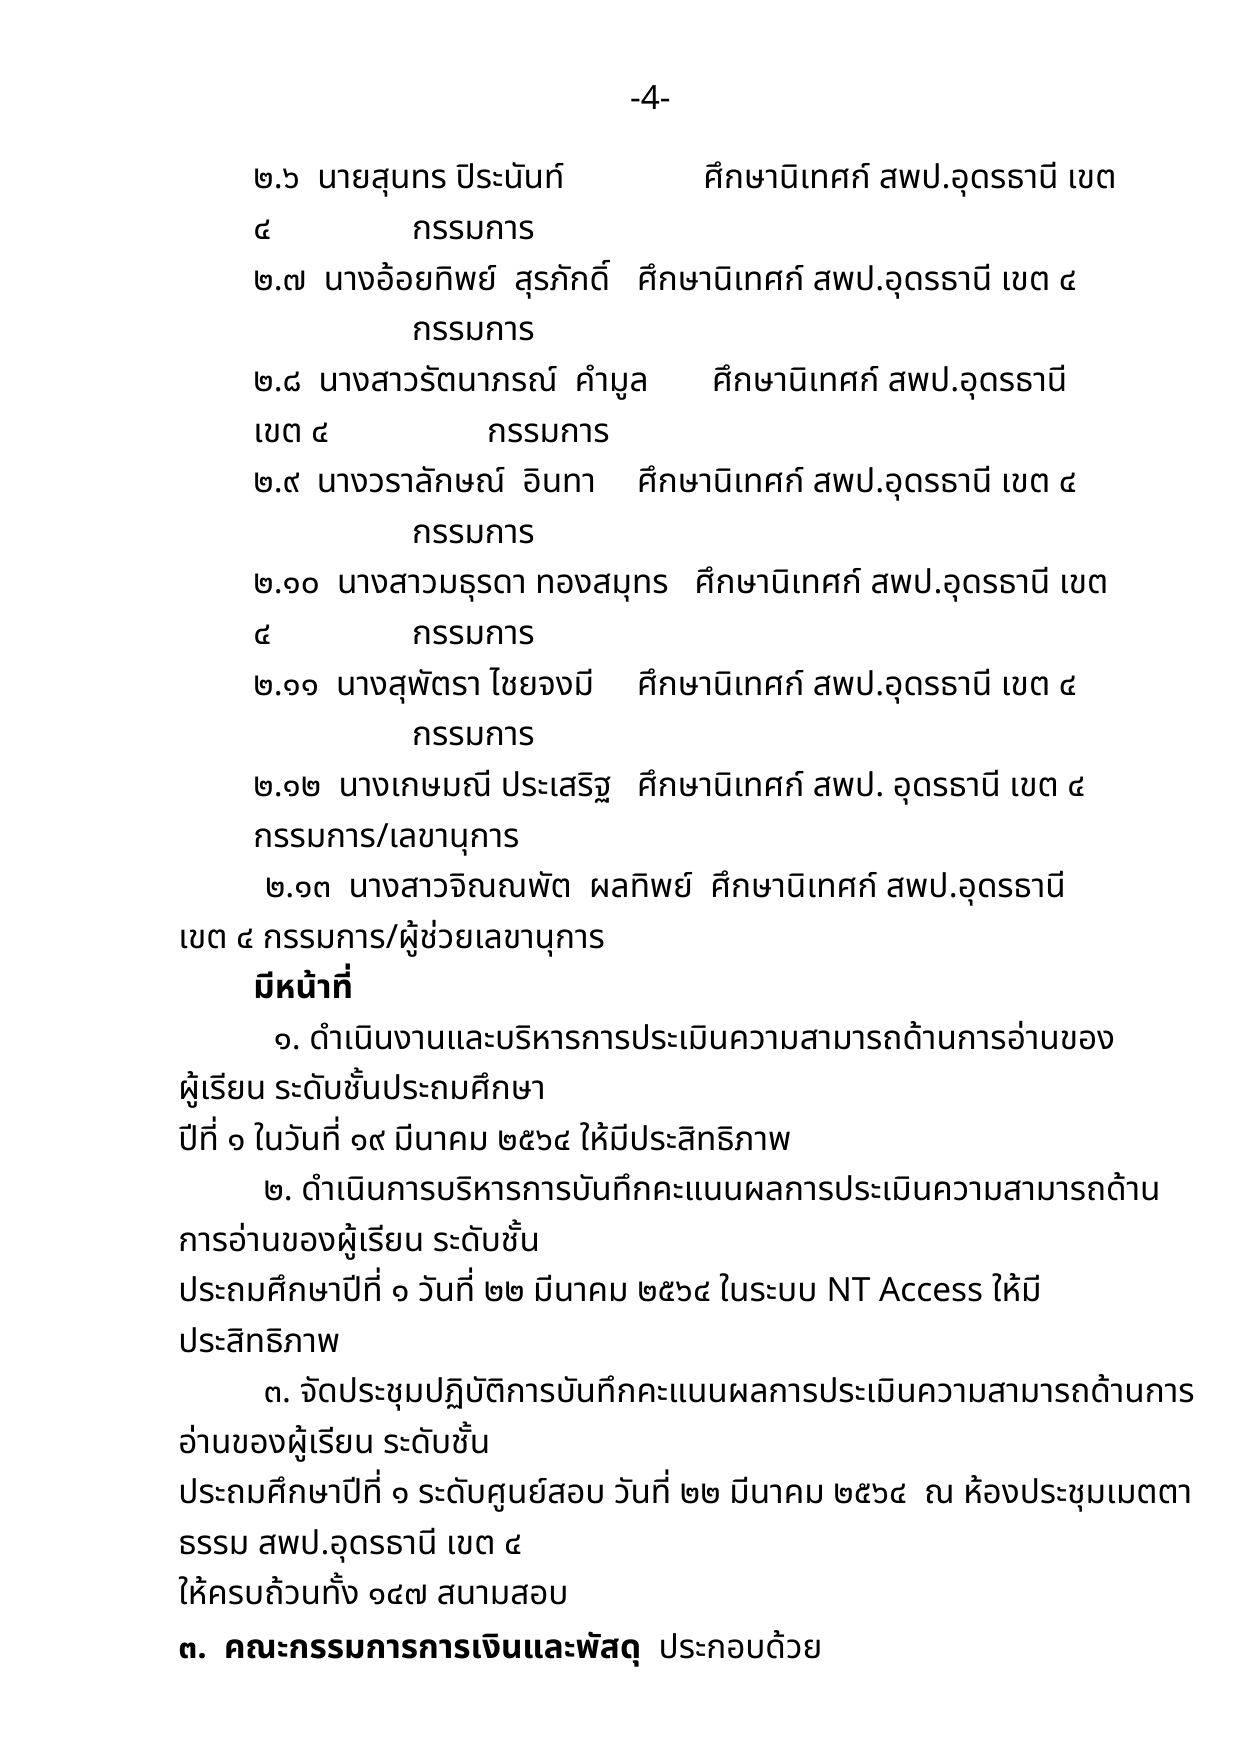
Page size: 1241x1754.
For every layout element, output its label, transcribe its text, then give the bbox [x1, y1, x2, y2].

text ๑. ดำเนินงานและบริหารการประเมินความสามารถด้านการอ่านของผู้เรียน ระดับชั้นประถมศึกษา [178, 1014, 1122, 1115]
text ๒.๙ นางวราลักษณ์ อินทา ศึกษานิเทศก์ สพป.อุดรธานี เขต ๔ กรรมการ [253, 457, 1122, 558]
text ๒.๑๓ นางสาวจิณณพัต ผลทิพย์ ศึกษานิเทศก์ สพป.อุดรธานี เขต ๔ กรรมการ/ผู้ช่วยเลขานุการ [178, 862, 1122, 963]
text ปีที่ ๑ ในวันที่ ๑๙ มีนาคม ๒๕๖๔ ให้มีประสิทธิภาพ ๒. ดำเนินการบริหารการบันทึกคะแนนผลการประเมินความสามารถด้านการอ่านของผู้เรียน ระดับชั้น ประถมศึกษาปีที่ ๑ วันที่ ๒๒ มีนาคม ๒๕๖๔ ในระบบ NT Access ให้มีประสิทธิภาพ ๓. จัดประชุมปฏิบัติการบันทึกคะแนนผลการประเมินความสามารถด้านการอ่านของผู้เรียน ระดับชั้น ประถมศึกษาปีที่ ๑ ระดับศูนย์สอบ วันที่ ๒๒ มีนาคม ๒๕๖๔ ณ ห้องประชุมเมตตาธรรม สพป.อุดรธานี เขต ๔ [178, 1115, 1196, 1569]
text ๓. คณะกรรมการการเงินและพัสดุ ประกอบด้วย [178, 1622, 1122, 1673]
text ๒.๑๒ นางเกษมณี ประเสริฐ ศึกษานิเทศก์ สพป. อุดรธานี เขต ๔ กรรมการ/เลขานุการ [253, 761, 1181, 862]
text ๒.๑๐ นางสาวมธุรดา ทองสมุทร ศึกษานิเทศก์ สพป.อุดรธานี เขต ๔ กรรมการ ๒.๑๑ นางสุพัตรา ไชยจงมี ศึกษานิเทศก์ สพป.อุดรธานี เขต ๔ กรรมการ [253, 558, 1122, 761]
text มีหน้าที่ [178, 963, 1122, 1014]
text ๒.๗ นางอ้อยทิพย์ สุรภักดิ์ ศึกษานิเทศก์ สพป.อุดรธานี เขต ๔ กรรมการ [253, 254, 1122, 356]
text ๒.๘ นางสาวรัตนาภรณ์ คำมูล ศึกษานิเทศก์ สพป.อุดรธานี เขต ๔ กรรมการ [253, 356, 1122, 457]
text ๒.๖ นายสุนทร ปิระนันท์ ศึกษานิเทศก์ สพป.อุดรธานี เขต ๔ กรรมการ [253, 153, 1122, 254]
text ให้ครบถ้วนทั้ง ๑๔๗ สนามสอบ [178, 1569, 1196, 1620]
